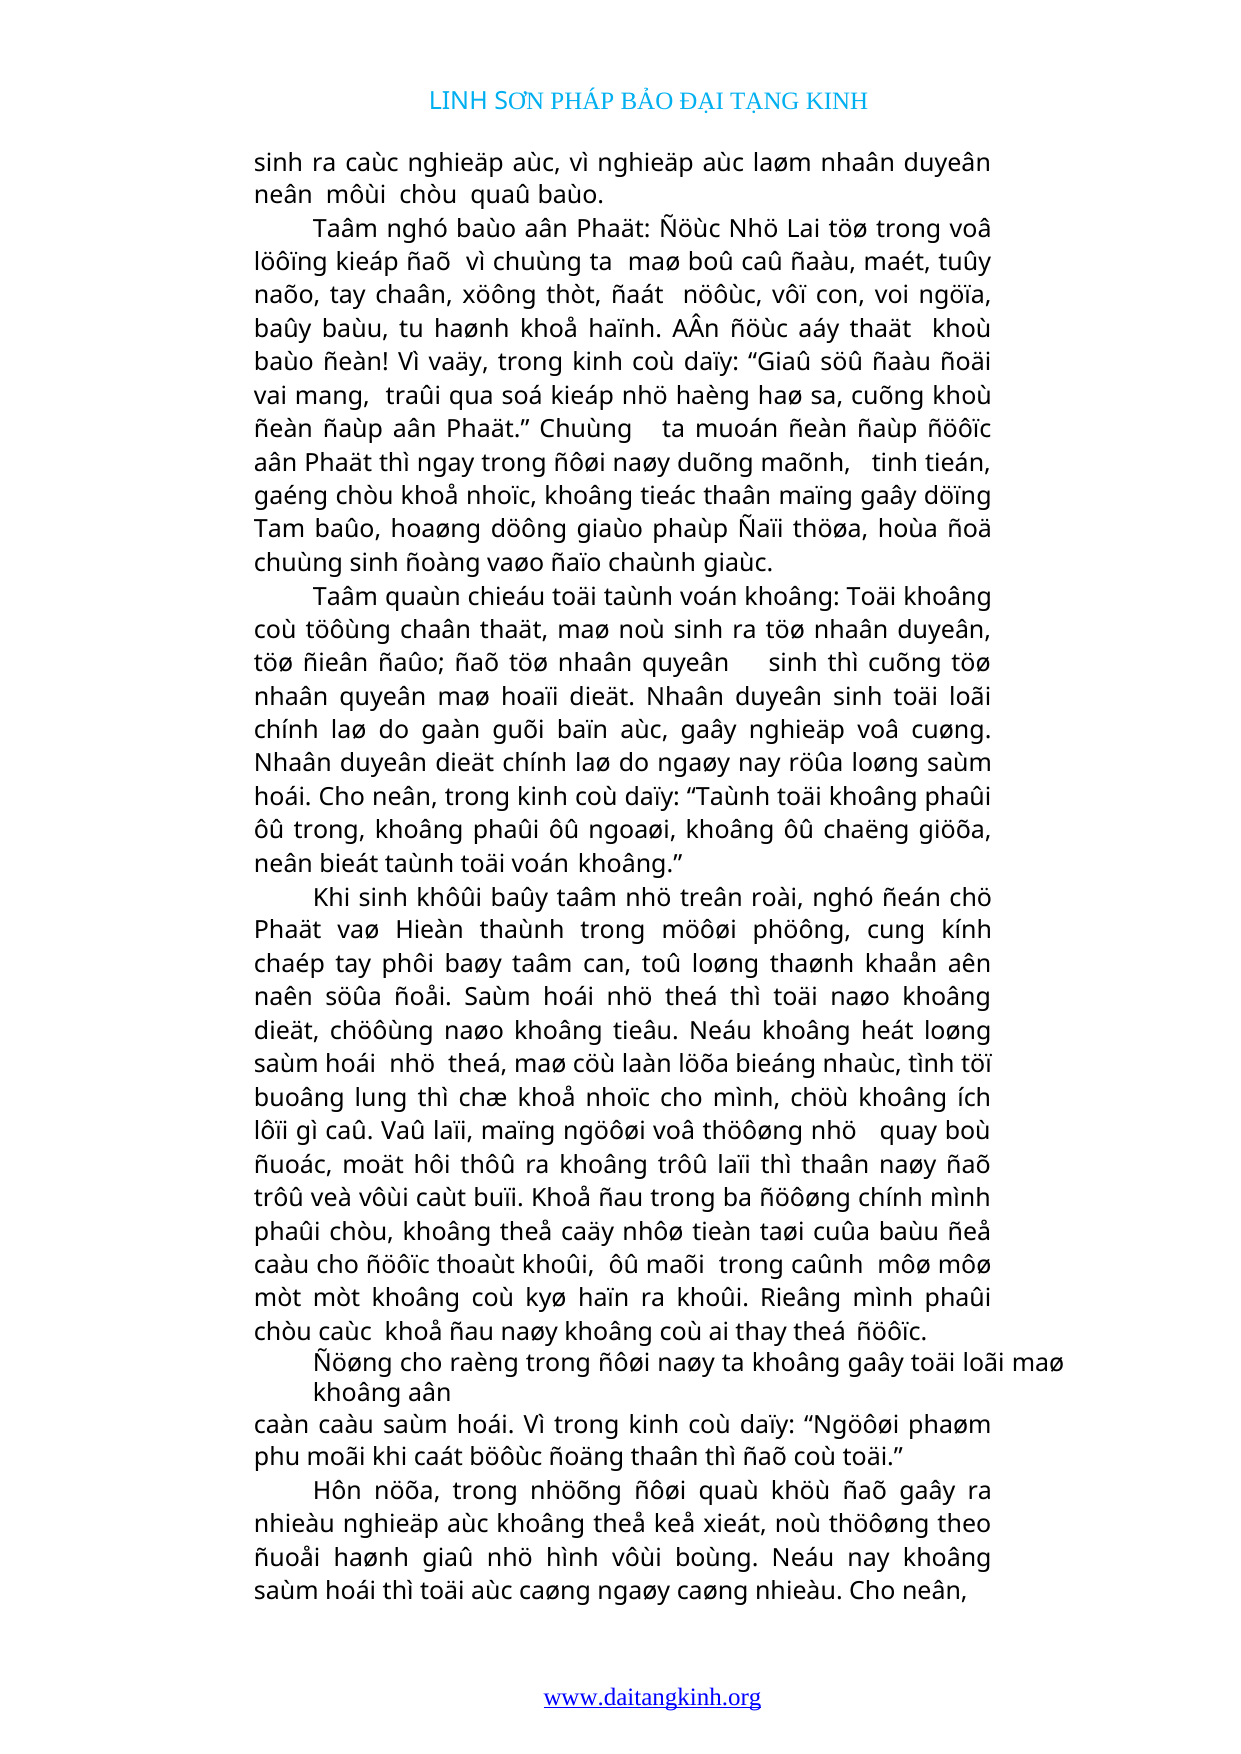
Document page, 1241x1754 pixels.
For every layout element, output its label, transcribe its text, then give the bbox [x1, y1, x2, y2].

text Taâm quaùn chieáu toäi taùnh voán khoâng: Toäi khoâng coù töôùng chaân thaät, maø noù sinh ra töø nhaân duyeân, töø ñieân ñaûo; ñaõ töø nhaân quyeân sinh thì cuõng töø nhaân quyeân maø hoaïi dieät. Nhaân duyeân sinh toäi loãi chính laø do gaàn guõi baïn aùc, gaây nghieäp voâ cuøng. Nhaân duyeân dieät chính laø do ngaøy nay röûa loøng saùm hoái. Cho neân, trong kinh coù daïy: “Taùnh toäi khoâng phaûi ôû trong, khoâng phaûi ôû ngoaøi, khoâng ôû chaëng giöõa, neân bieát taùnh toäi voán khoâng.” [254, 579, 992, 879]
text caàn caàu saùm hoái. Vì trong kinh coù daïy: “Ngöôøi phaøm phu moãi khi caát böôùc ñoäng thaân thì ñaõ coù toäi.” [254, 1408, 992, 1473]
text Taâm nghó baùo aân Phaät: Ñöùc Nhö Lai töø trong voâ löôïng kieáp ñaõ vì chuùng ta maø boû caû ñaàu, maét, tuûy naõo, tay chaân, xöông thòt, ñaát nöôùc, vôï con, voi ngöïa, baûy baùu, tu haønh khoå haïnh. AÂn ñöùc aáy thaät khoù baùo ñeàn! Vì vaäy, trong kinh coù daïy: “Giaû söû ñaàu ñoäi vai mang, traûi qua soá kieáp nhö haèng haø sa, cuõng khoù ñeàn ñaùp aân Phaät.” Chuùng ta muoán ñeàn ñaùp ñöôïc aân Phaät thì ngay trong ñôøi naøy duõng maõnh, tinh tieán, gaéng chòu khoå nhoïc, khoâng tieác thaân maïng gaây döïng Tam baûo, hoaøng döông giaùo phaùp Ñaïi thöøa, hoùa ñoä chuùng sinh ñoàng vaøo ñaïo chaùnh giaùc. [254, 211, 992, 579]
text www.daitangkinh.org [260, 1682, 1044, 1711]
text sinh ra caùc nghieäp aùc, vì nghieäp aùc laøm nhaân duyeân neân môùi chòu quaû baùo. [254, 146, 992, 211]
text Khi sinh khôûi baûy taâm nhö treân roài, nghó ñeán chö Phaät vaø Hieàn thaùnh trong möôøi phöông, cung kính chaép tay phôi baøy taâm can, toû loøng thaønh khaån aên naên söûa ñoåi. Saùm hoái nhö theá thì toäi naøo khoâng dieät, chöôùng naøo khoâng tieâu. Neáu khoâng heát loøng saùm hoái nhö theá, maø cöù laàn löõa bieáng nhaùc, tình töï buoâng lung thì chæ khoå nhoïc cho mình, chöù khoâng ích lôïi gì caû. Vaû laïi, maïng ngöôøi voâ thöôøng nhö quay boù ñuoác, moät hôi thôû ra khoâng trôû laïi thì thaân naøy ñaõ trôû veà vôùi caùt buïi. Khoå ñau trong ba ñöôøng chính mình phaûi chòu, khoâng theå caäy nhôø tieàn taøi cuûa baùu ñeå caàu cho ñöôïc thoaùt khoûi, ôû maõi trong caûnh môø môø mòt mòt khoâng coù kyø haïn ra khoûi. Rieâng mình phaûi chòu caùc khoå ñau naøy khoâng coù ai thay theá ñöôïc. [254, 879, 992, 1347]
text Ñöøng cho raèng trong ñôøi naøy ta khoâng gaây toäi loãi maø khoâng aân [313, 1347, 1065, 1408]
text Hôn nöõa, trong nhöõng ñôøi quaù khöù ñaõ gaây ra nhieàu nghieäp aùc khoâng theå keå xieát, noù thöôøng theo ñuoåi haønh giaû nhö hình vôùi boùng. Neáu nay khoâng saùm hoái thì toäi aùc caøng ngaøy caøng nhieàu. Cho neân, [254, 1473, 992, 1607]
